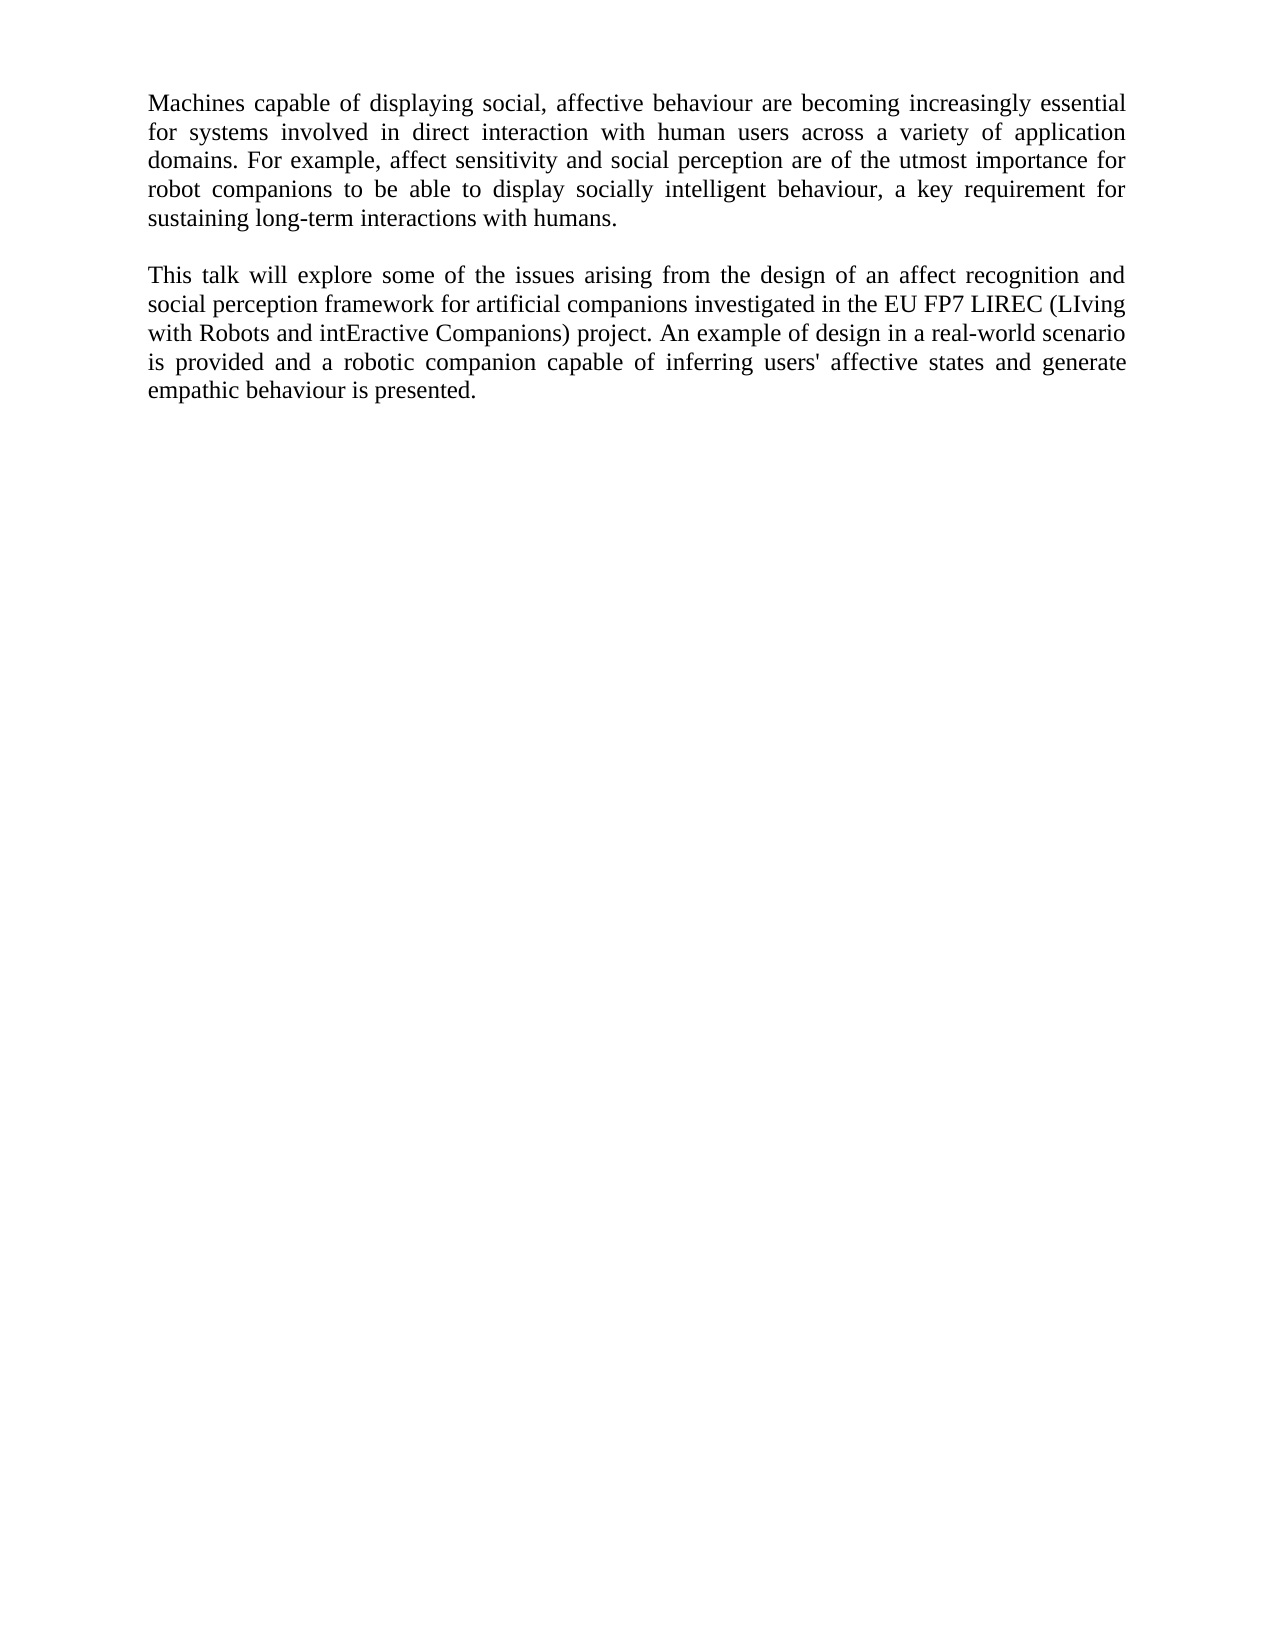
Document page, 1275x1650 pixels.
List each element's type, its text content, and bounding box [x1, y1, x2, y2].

text Machines capable of displaying social, affective behaviour are becoming increasingly essential for systems involved in direct interaction with human users across a variety of application domains. For example, affect sensitivity and social perception are of the utmost importance for robot companions to be able to display socially intelligent behaviour, a key requirement for sustaining long-term interactions with humans. [148, 88, 1127, 232]
text This talk will explore some of the issues arising from the design of an affect recognition and social perception framework for artificial companions investigated in the EU FP7 LIREC (LIving with Robots and intEractive Companions) project. An example of design in a real-world scenario is provided and a robotic companion capable of inferring users' affective states and generate empathic behaviour is presented. [148, 261, 1127, 404]
